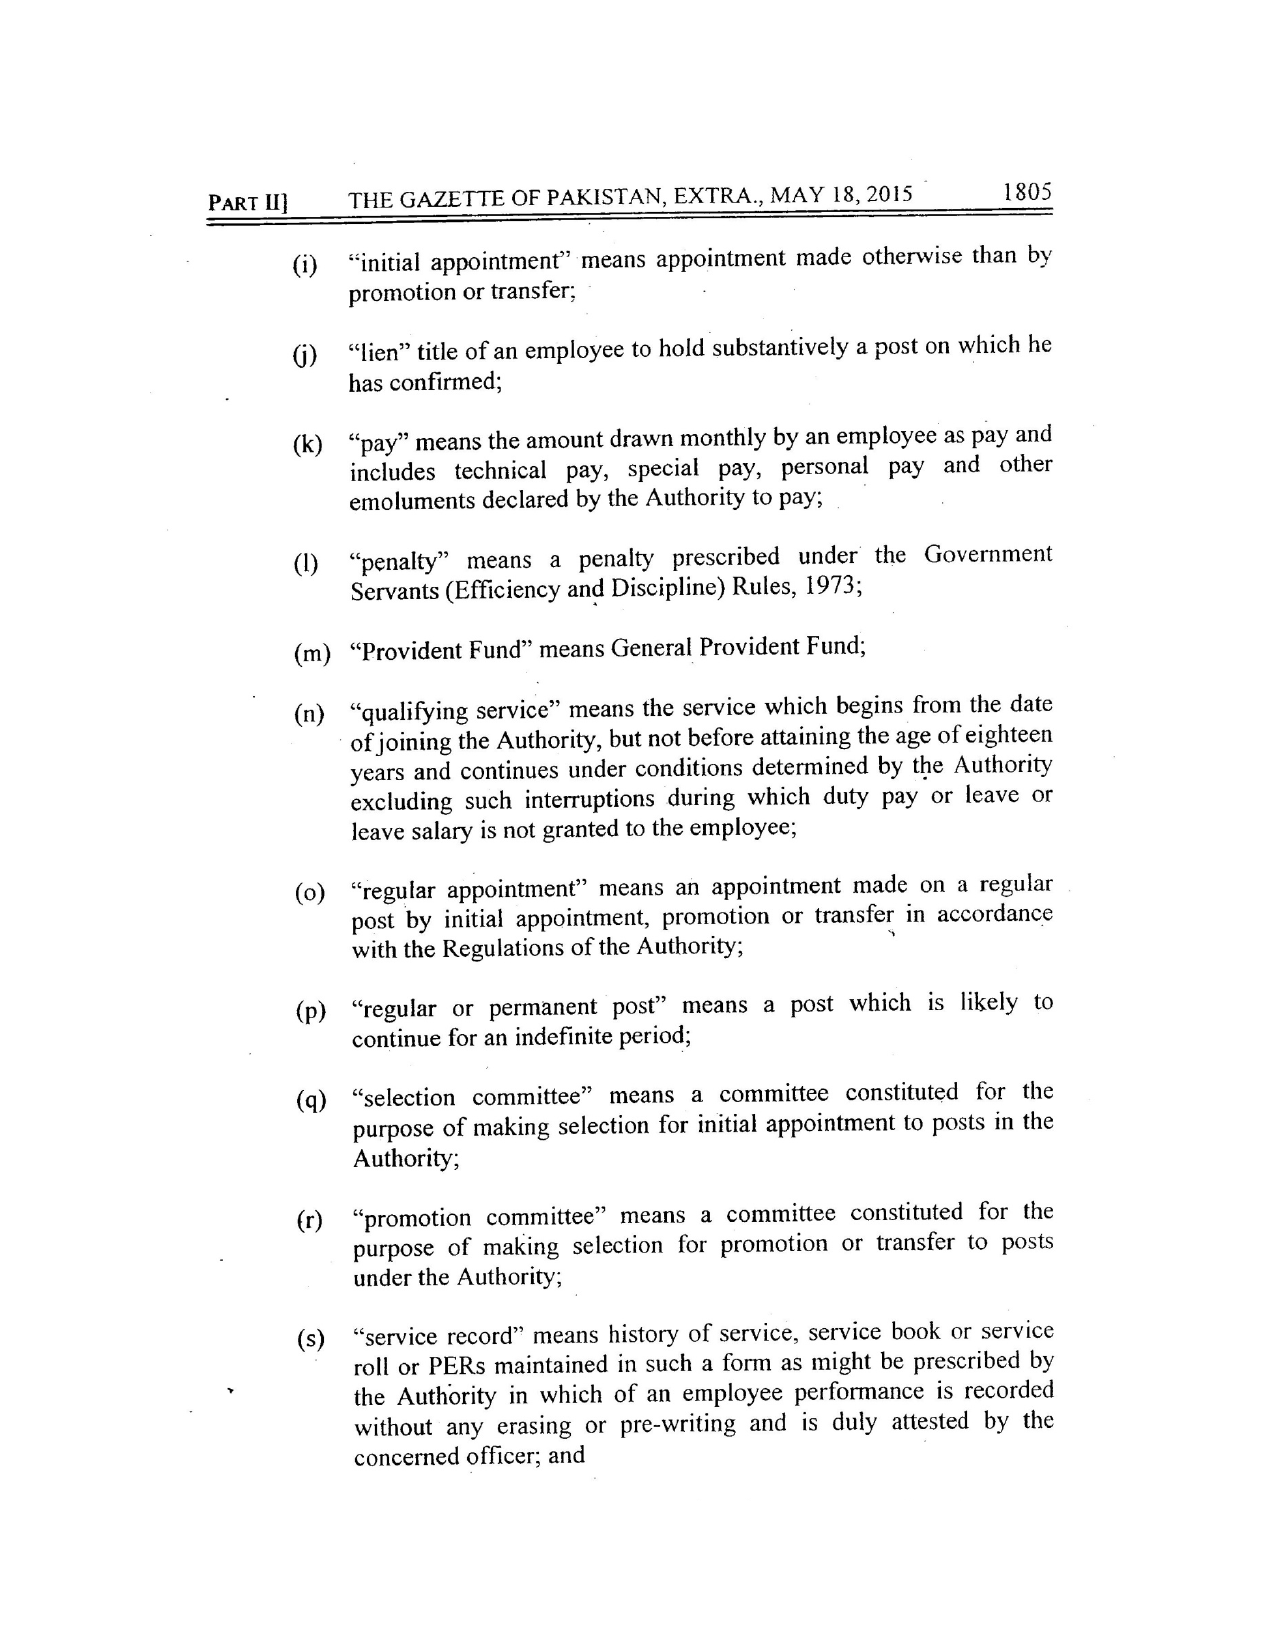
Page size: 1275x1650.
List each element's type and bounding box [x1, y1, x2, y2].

picture [150, 150, 1125, 1501]
